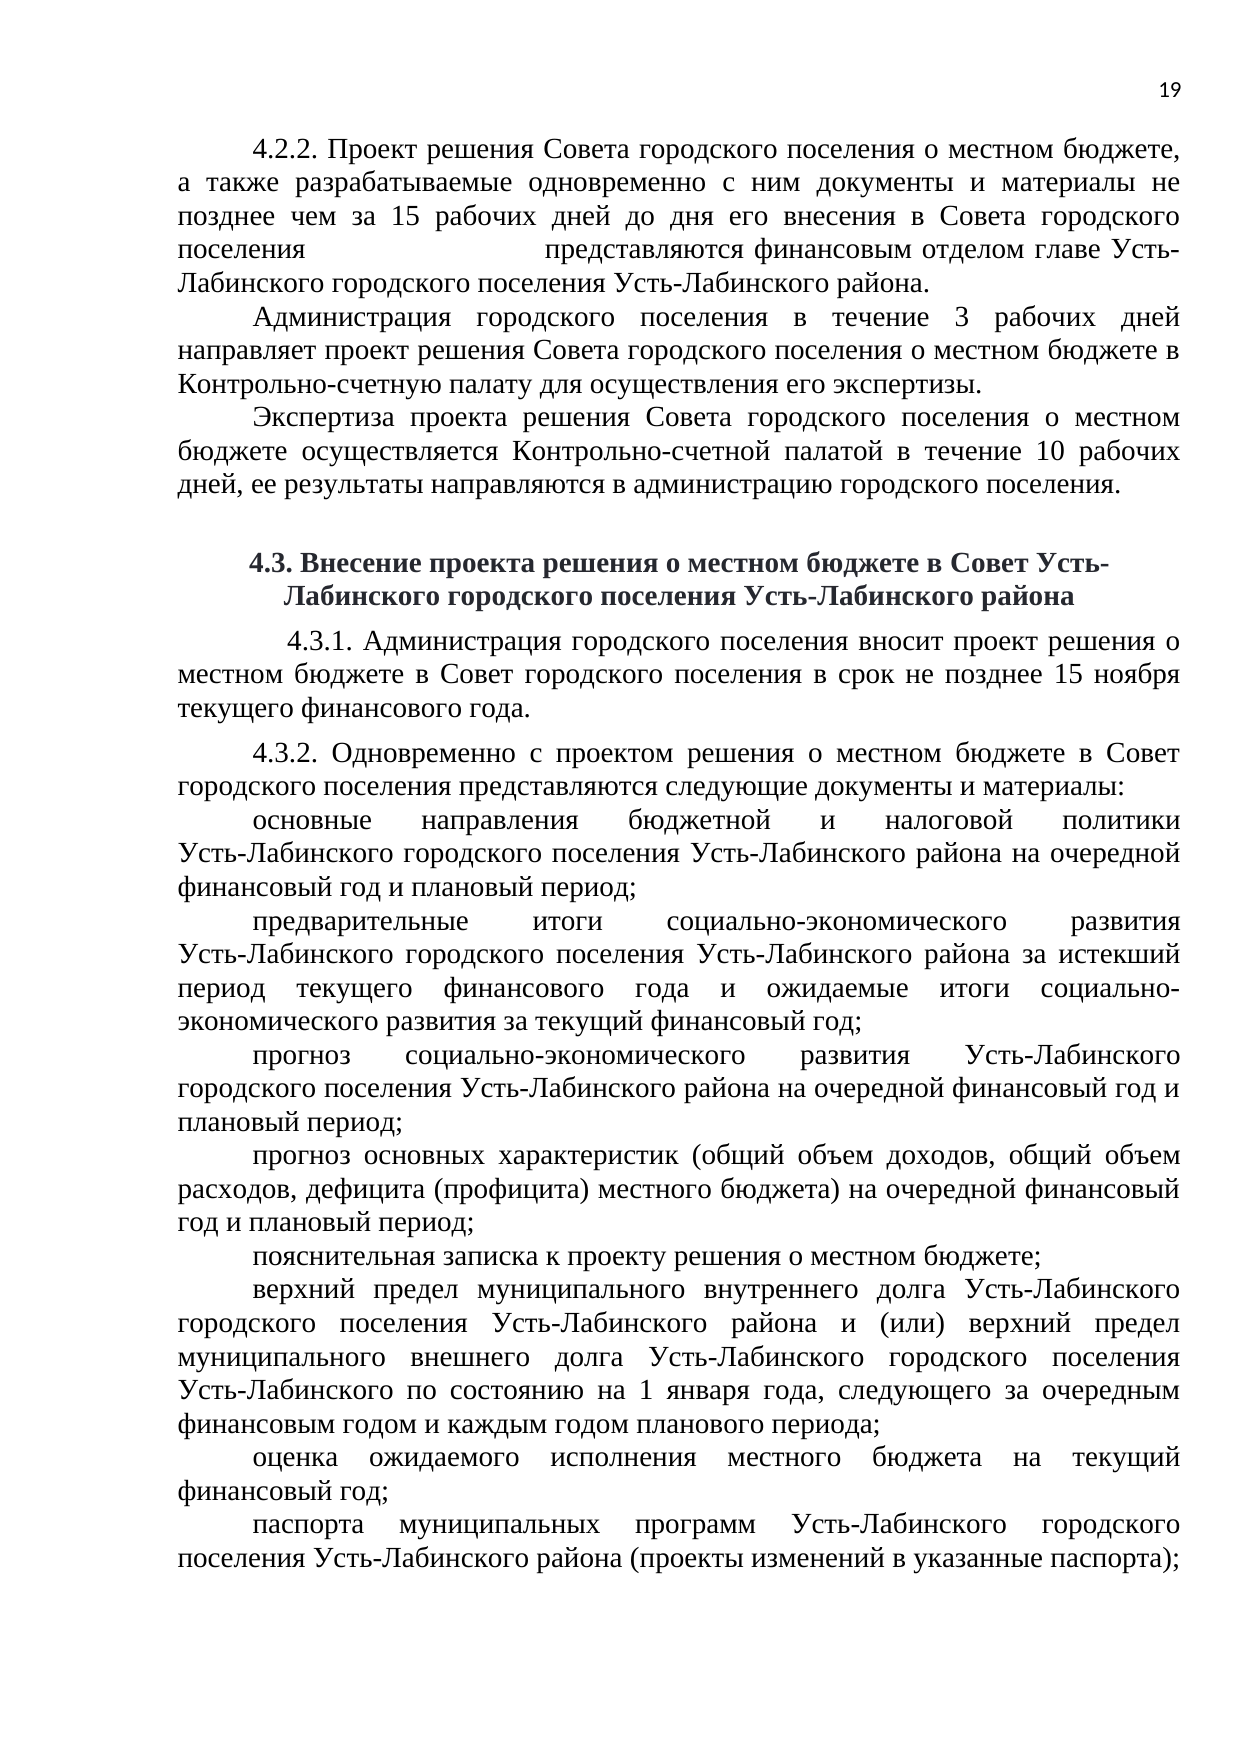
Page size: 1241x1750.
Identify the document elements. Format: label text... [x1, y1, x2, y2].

text Экспертиза проекта решения Совета городского поселения о местном бюджете осуществляется Контрольно-счетной палатой в течение 10 рабочих дней, ее результаты направляются в администрацию городского поселения. [177, 399, 1181, 500]
text оценка ожидаемого исполнения местного бюджета на текущий финансовый год; [177, 1439, 1181, 1506]
text прогноз социально-экономического развития Усть-Лабинского городского поселения Усть-Лабинского района на очередной финансовый год и плановый период; [177, 1037, 1181, 1137]
text паспорта муниципальных программ Усть-Лабинского городского поселения Усть-Лабинского района (проекты изменений в указанные паспорта); [177, 1506, 1181, 1573]
text пояснительная записка к проекту решения о местном бюджете; [177, 1238, 1181, 1272]
text верхний предел муниципального внутреннего долга Усть-Лабинского городского поселения Усть-Лабинского района и (или) верхний предел муниципального внешнего долга Усть-Лабинского городского поселения Усть-Лабинского по состоянию на 1 января года, следующего за очередным финансовым годом и каждым годом планового периода; [177, 1272, 1181, 1439]
text 4.3.2. Одновременно с проектом решения о местном бюджете в Совет городского поселения представляются следующие документы и материалы: [177, 735, 1181, 802]
text основные направления бюджетной и налоговой политики Усть-Лабинского городского поселения Усть-Лабинского района на очередной финансовый год и плановый период; [177, 802, 1181, 903]
text Администрация городского поселения в течение 3 рабочих дней направляет проект решения Совета городского поселения о местном бюджете в Контрольно-счетную палату для осуществления его экспертизы. [177, 299, 1181, 399]
text 4.3. Внесение проекта решения о местном бюджете в Совет Усть-Лабинского городского поселения Усть-Лабинского района [177, 545, 1181, 612]
text 4.3.1. Администрация городского поселения вносит проект решения о местном бюджете в Совет городского поселения в срок не позднее 15 ноября текущего финансового года. [177, 623, 1181, 724]
text прогноз основных характеристик (общий объем доходов, общий объем расходов, дефицита (профицита) местного бюджета) на очередной финансовый год и плановый период; [177, 1137, 1181, 1238]
text предварительные итоги социально-экономического развития Усть-Лабинского городского поселения Усть-Лабинского района за истекший период текущего финансового года и ожидаемые итоги социально-экономического развития за текущий финансовый год; [177, 903, 1181, 1037]
text 4.2.2. Проект решения Совета городского поселения о местном бюджете, а также разрабатываемые одновременно с ним документы и материалы не позднее чем за 15 рабочих дней до дня его внесения в Совета городского поселения представляются финансовым отделом главе Усть-Лабинского городского поселения Усть-Лабинского района. [177, 131, 1181, 299]
